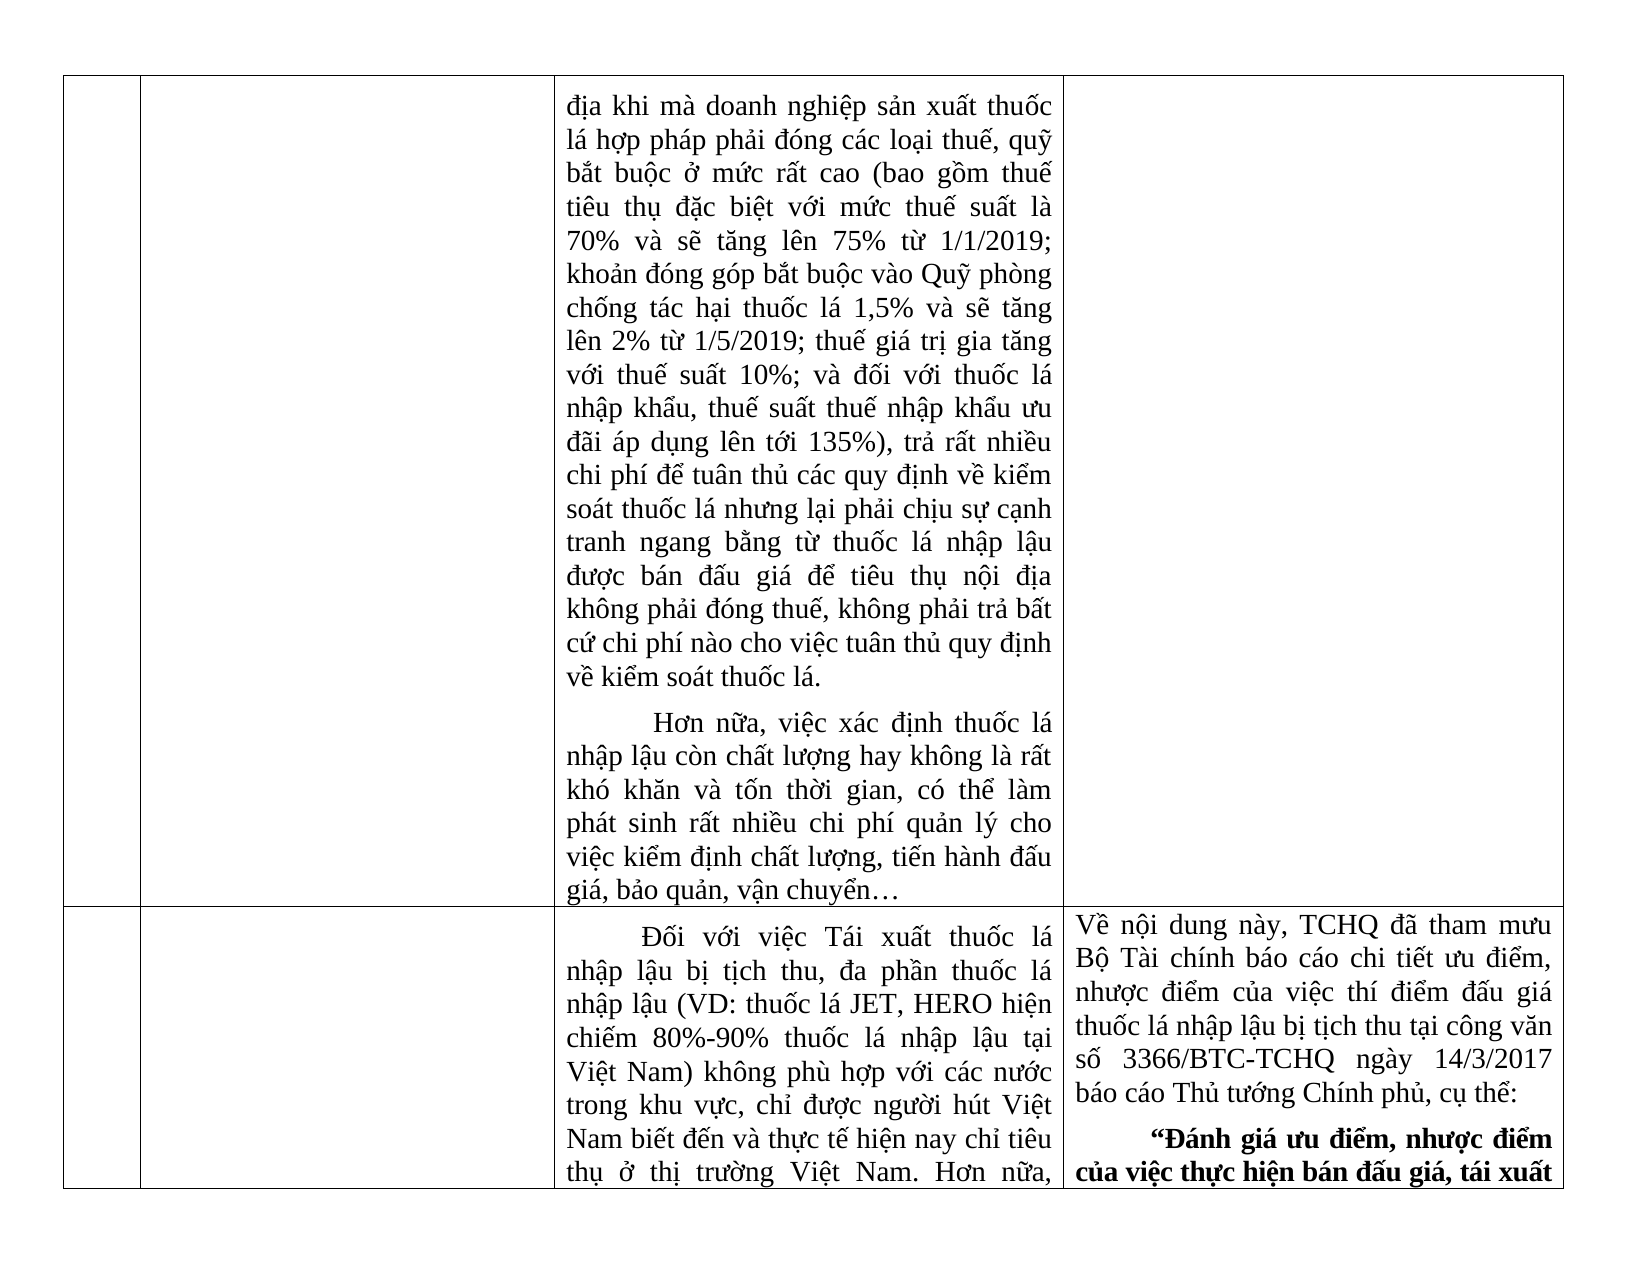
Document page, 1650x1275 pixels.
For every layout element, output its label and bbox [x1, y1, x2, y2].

table_cell [555, 76, 1063, 906]
table_cell [141, 76, 554, 906]
table_cell [1064, 76, 1563, 906]
table_cell [64, 907, 140, 1188]
table_cell [1064, 907, 1563, 1188]
table_cell [555, 907, 1063, 1188]
table_cell [64, 76, 140, 906]
table_cell [141, 907, 554, 1188]
